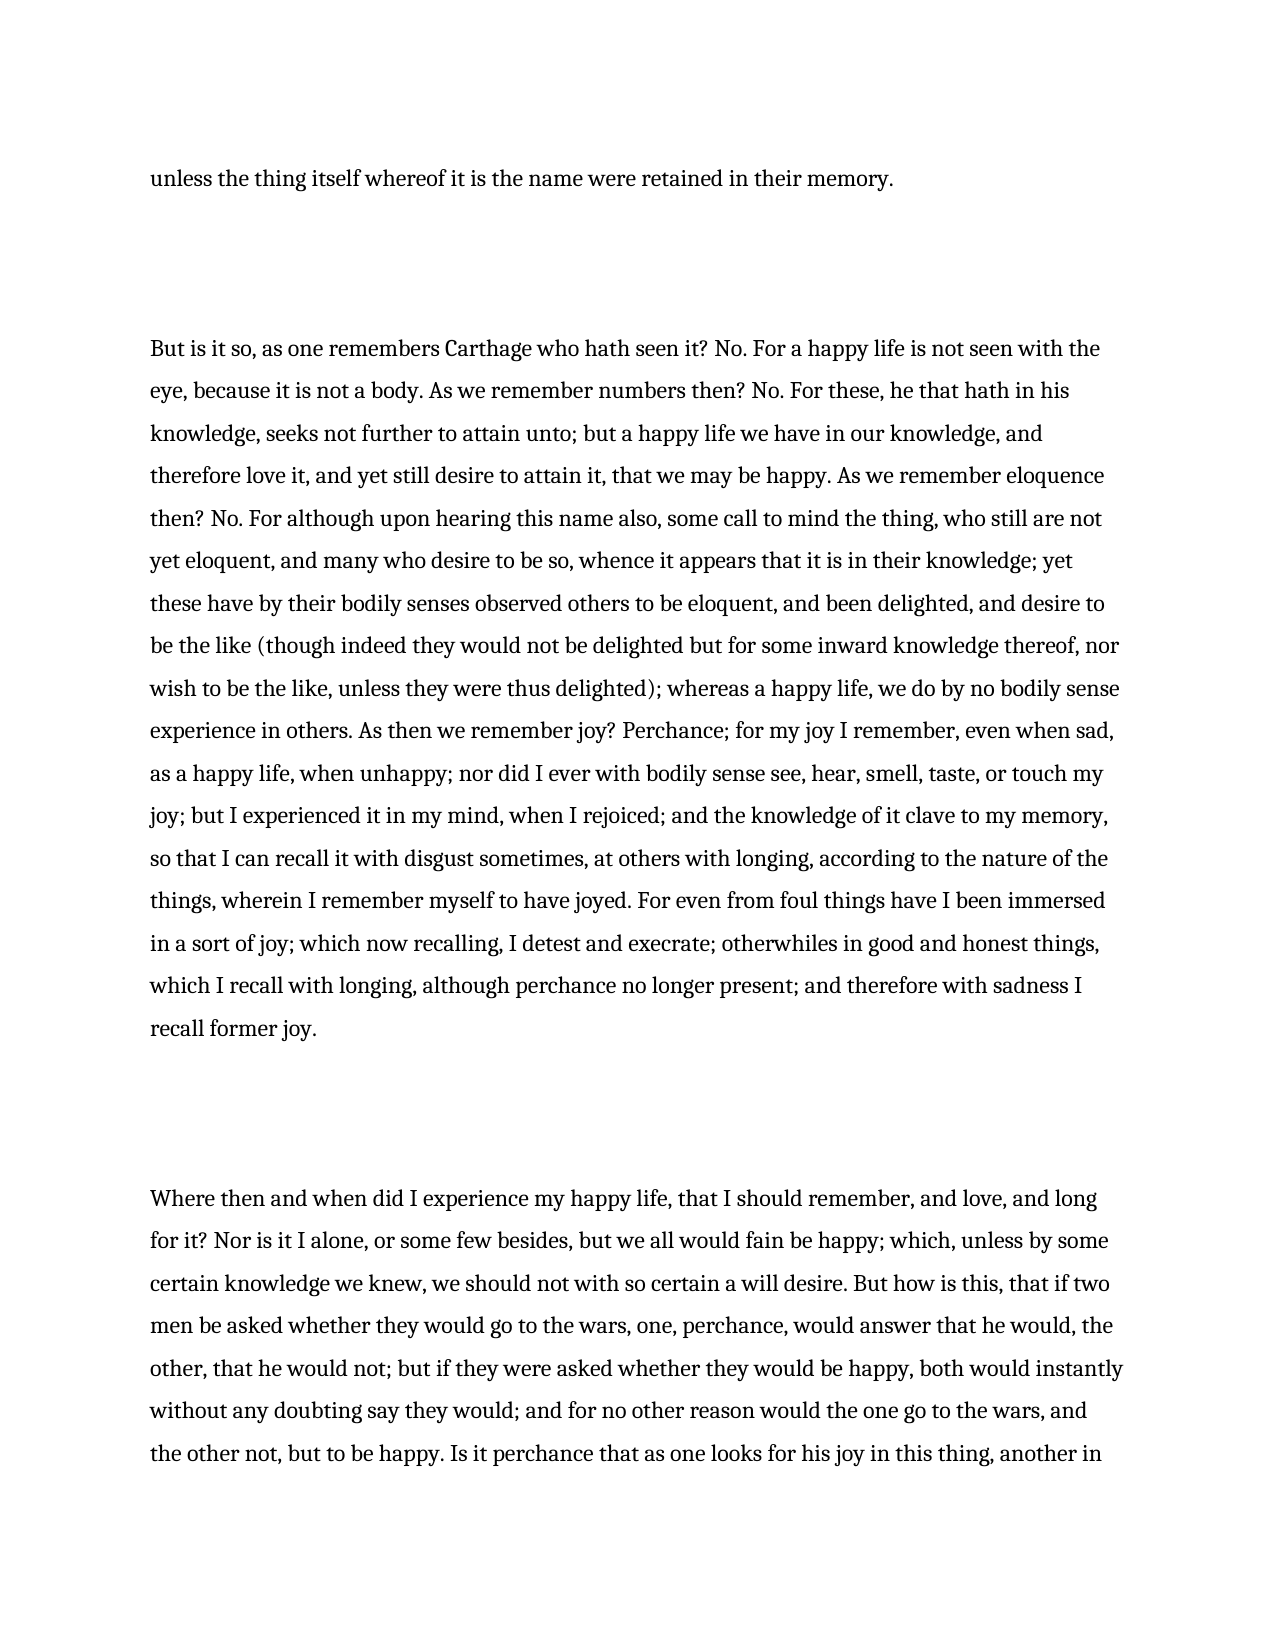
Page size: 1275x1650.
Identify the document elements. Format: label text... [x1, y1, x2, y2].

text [150, 150, 1125, 235]
text But is it so, as one remembers Carthage who hath seen it? No. For a happy life is not seen with the eye, because it is not a body. As we remember numbers then? No. For these, he that hath in his knowledge, seeks not further to attain unto; but a happy life we have in our knowledge, and therefore love it, and yet still desire to attain it, that we may be happy. As we remember eloquence then? No. For although upon hearing this name also, some call to mind the thing, who still are not yet eloquent, and many who desire to be so, whence it appears that it is in their knowledge; yet these have by their bodily senses observed others to be eloquent, and been delighted, and desire to be the like (though indeed they would not be delighted but for some inward knowledge thereof, nor wish to be the like, unless they were thus delighted); whereas a happy life, we do by no bodily sense experience in others. As then we remember joy? Perchance; for my joy I remember, even when sad, as a happy life, when unhappy; nor did I ever with bodily sense see, hear, smell, taste, or touch my joy; but I experienced it in my mind, when I rejoiced; and the knowledge of it clave to my memory, so that I can recall it with disgust sometimes, at others with longing, according to the nature of the things, wherein I remember myself to have joyed. For even from foul things have I been immersed in a sort of joy; which now recalling, I detest and execrate; otherwhiles in good and honest things, which I recall with longing, although perchance no longer present; and therefore with sadness I recall former joy. [150, 320, 1125, 1085]
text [150, 1170, 1125, 1467]
